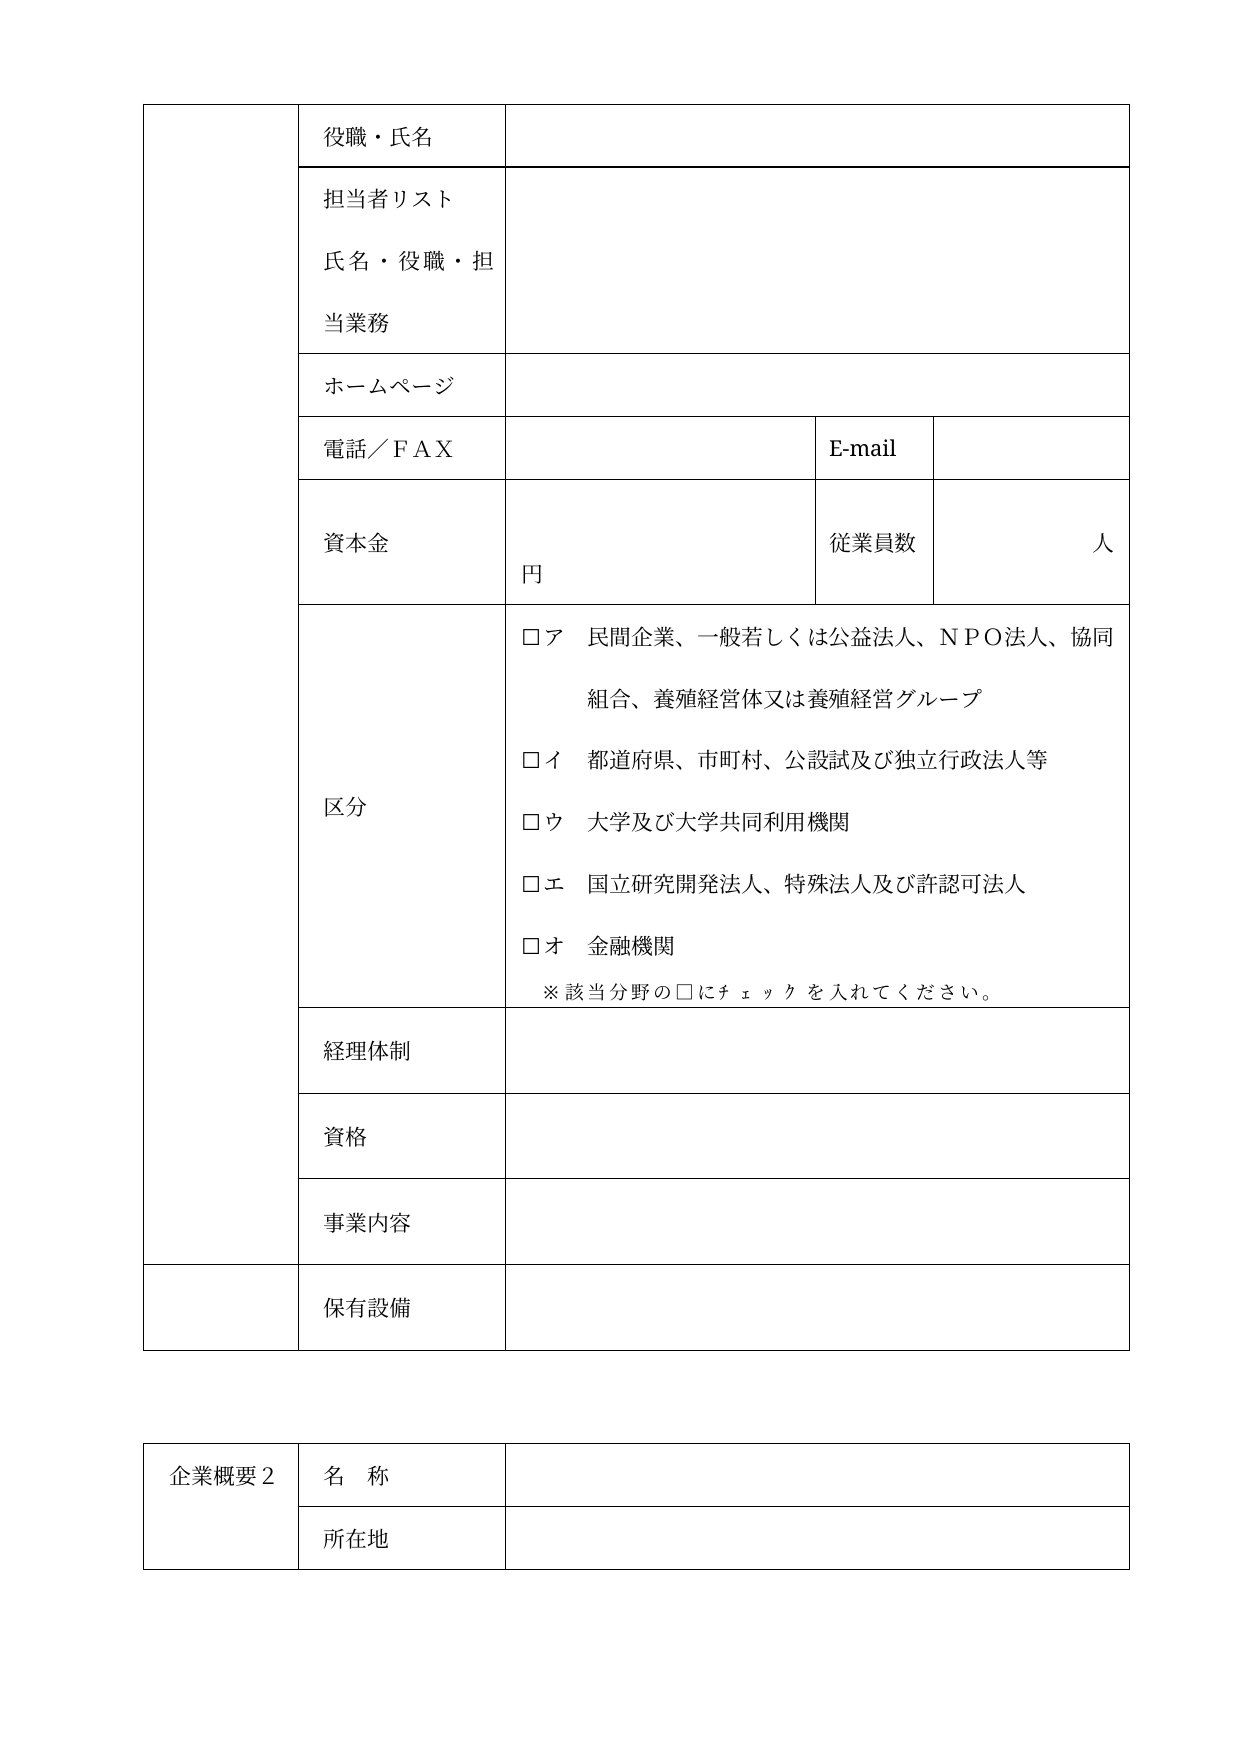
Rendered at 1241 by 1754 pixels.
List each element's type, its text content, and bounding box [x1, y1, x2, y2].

table_cell [506, 168, 1129, 353]
table_cell 資本金 [299, 480, 505, 604]
table_cell [506, 105, 1129, 166]
table_cell 区分 [299, 605, 505, 1007]
table_cell 事業内容 [299, 1179, 505, 1264]
table_cell 経理体制 [299, 1008, 505, 1093]
table_cell 担当者リスト 氏名・役職・担当業務 [299, 168, 505, 353]
table_cell [506, 1008, 1129, 1093]
table_cell [506, 1507, 1129, 1569]
table_header 名 称 [299, 1444, 505, 1506]
table_cell [506, 417, 815, 479]
table_cell 保有設備 [299, 1265, 505, 1349]
table_cell [144, 1265, 298, 1349]
table_cell 人 [934, 480, 1129, 604]
table_cell [934, 417, 1129, 479]
table_cell ア 民間企業、一般若しくは公益法人、ＮＰＯ法人、協同組合、養殖経営体又は養殖経営グループ イ 都道府県、市町村、公設試及び独立行政法人等 ウ 大学及び大学共同利用機関 エ 国立研究開発法人、特殊法人及び許認可法人 オ 金融機関 ※該当分野の□にﾁｪｯｸを入れてください。 [506, 605, 1129, 1007]
table_cell 所在地 [299, 1507, 505, 1569]
table_header [506, 1444, 1129, 1506]
table_cell [506, 1265, 1129, 1349]
table_cell E-mail [816, 417, 933, 479]
table_cell [506, 1179, 1129, 1264]
table_cell 従業員数 [816, 480, 933, 604]
table_header 企業概要２ [144, 1444, 298, 1569]
table_cell 円 [506, 480, 815, 604]
table_cell [506, 354, 1129, 416]
table_cell 資格 [299, 1094, 505, 1178]
table_cell 実施代表者 役職・氏名 [299, 105, 505, 166]
table_cell [506, 1094, 1129, 1178]
table_cell 電話／ＦＡＸ [299, 417, 505, 479]
table_cell ホームページ [299, 354, 505, 416]
